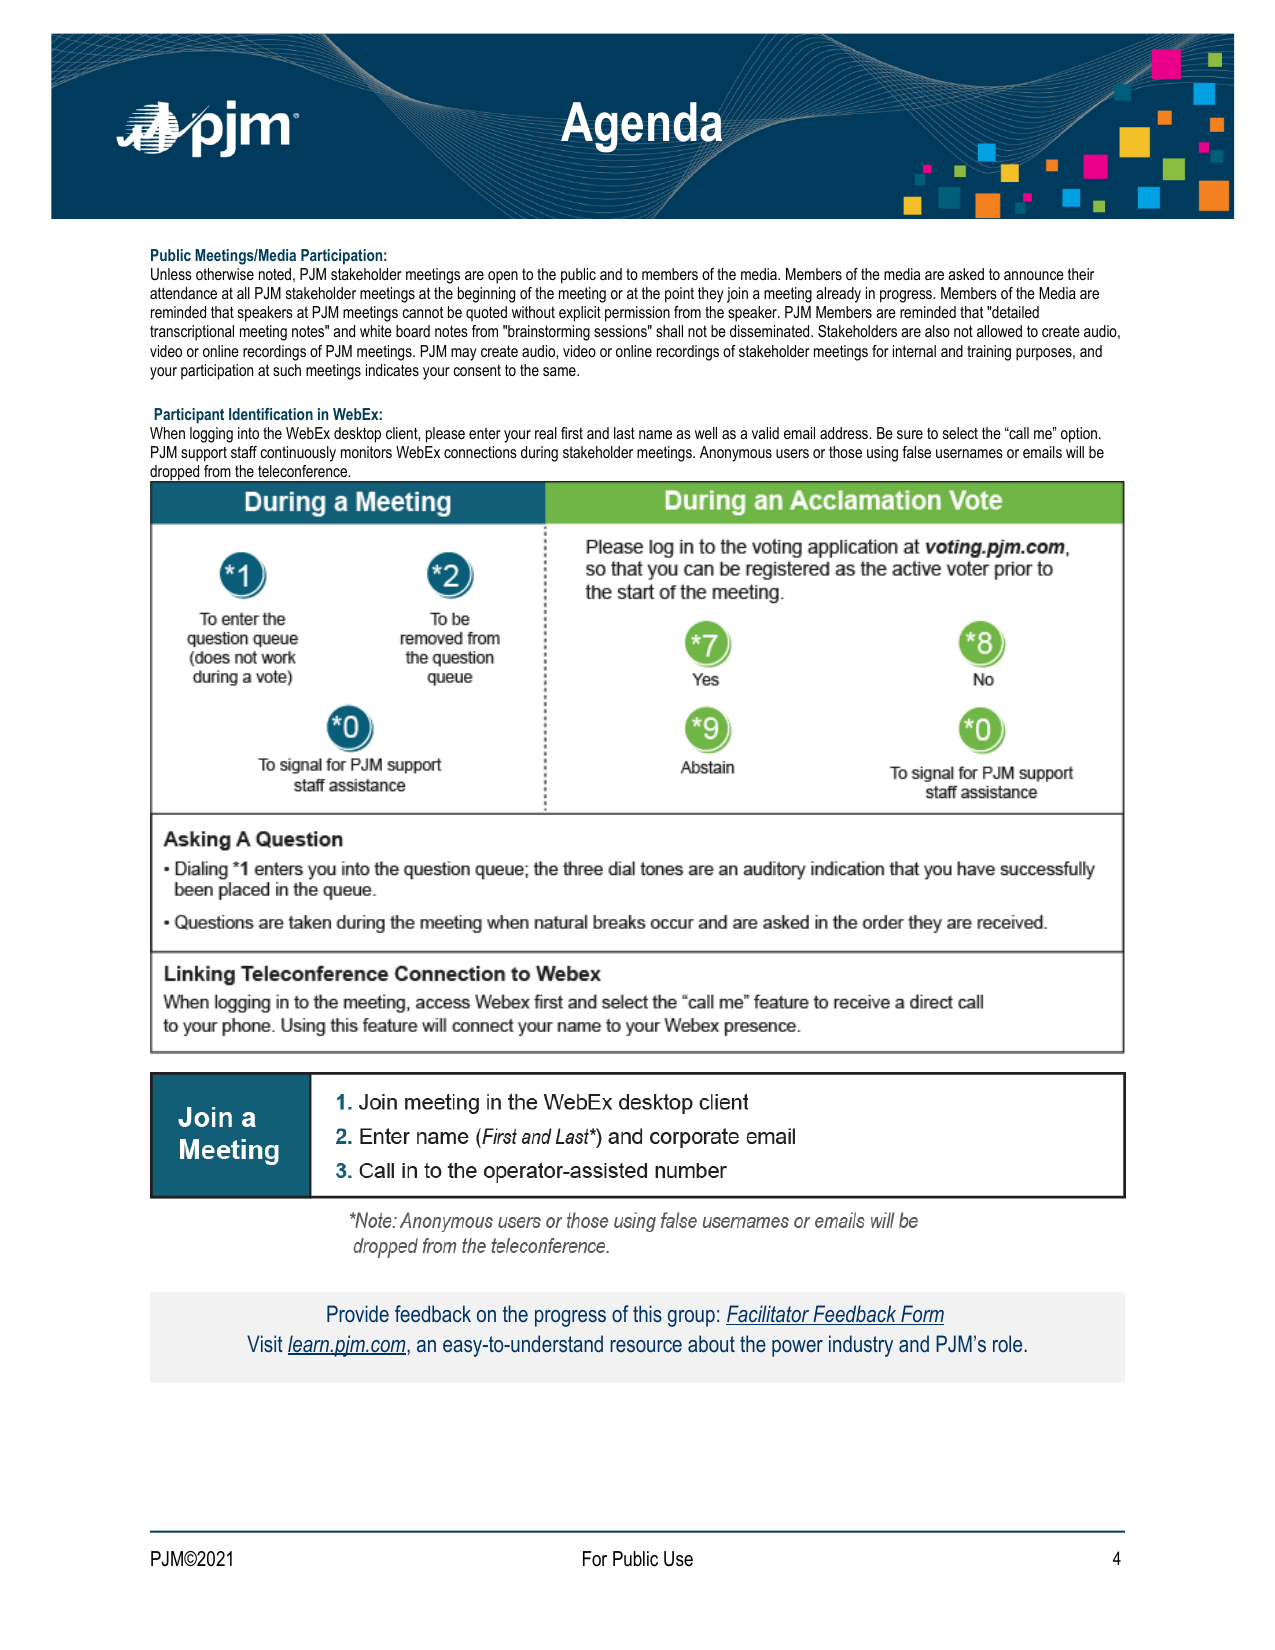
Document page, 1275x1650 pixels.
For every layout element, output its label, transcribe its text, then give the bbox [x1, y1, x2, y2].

title Public Meetings/Media Participation: [150, 246, 1125, 265]
picture [51, 32, 1235, 219]
picture [150, 1072, 1128, 1260]
text When logging into the WebEx desktop client, please enter your real first and last name as well as a valid email address. Be sure to select the “call me” option. [150, 424, 1125, 443]
subtitle Participant Identification in WebEx: [150, 405, 1125, 424]
picture [150, 481, 1125, 1054]
text PJM support staff continuously monitors WebEx connections during stakeholder meetings. Anonymous users or those using false usernames or emails will be dropped from the teleconference. [150, 443, 1125, 481]
text Unless otherwise noted, PJM stakeholder meetings are open to the public and to members of the media. Members of the media are asked to announce their attendance at all PJM stakeholder meetings at the beginning of the meeting or at the point they join a meeting already in progress. Members of the Media are reminded that speakers at PJM meetings cannot be quoted without explicit permission from the speaker. PJM Members are reminded that "detailed transcriptional meeting notes" and white board notes from "brainstorming sessions" shall not be disseminated. Stakeholders are also not allowed to create audio, video or online recordings of PJM meetings. PJM may create audio, video or online recordings of stakeholder meetings for internal and training purposes, and your participation at such meetings indicates your consent to the same. [150, 265, 1125, 380]
